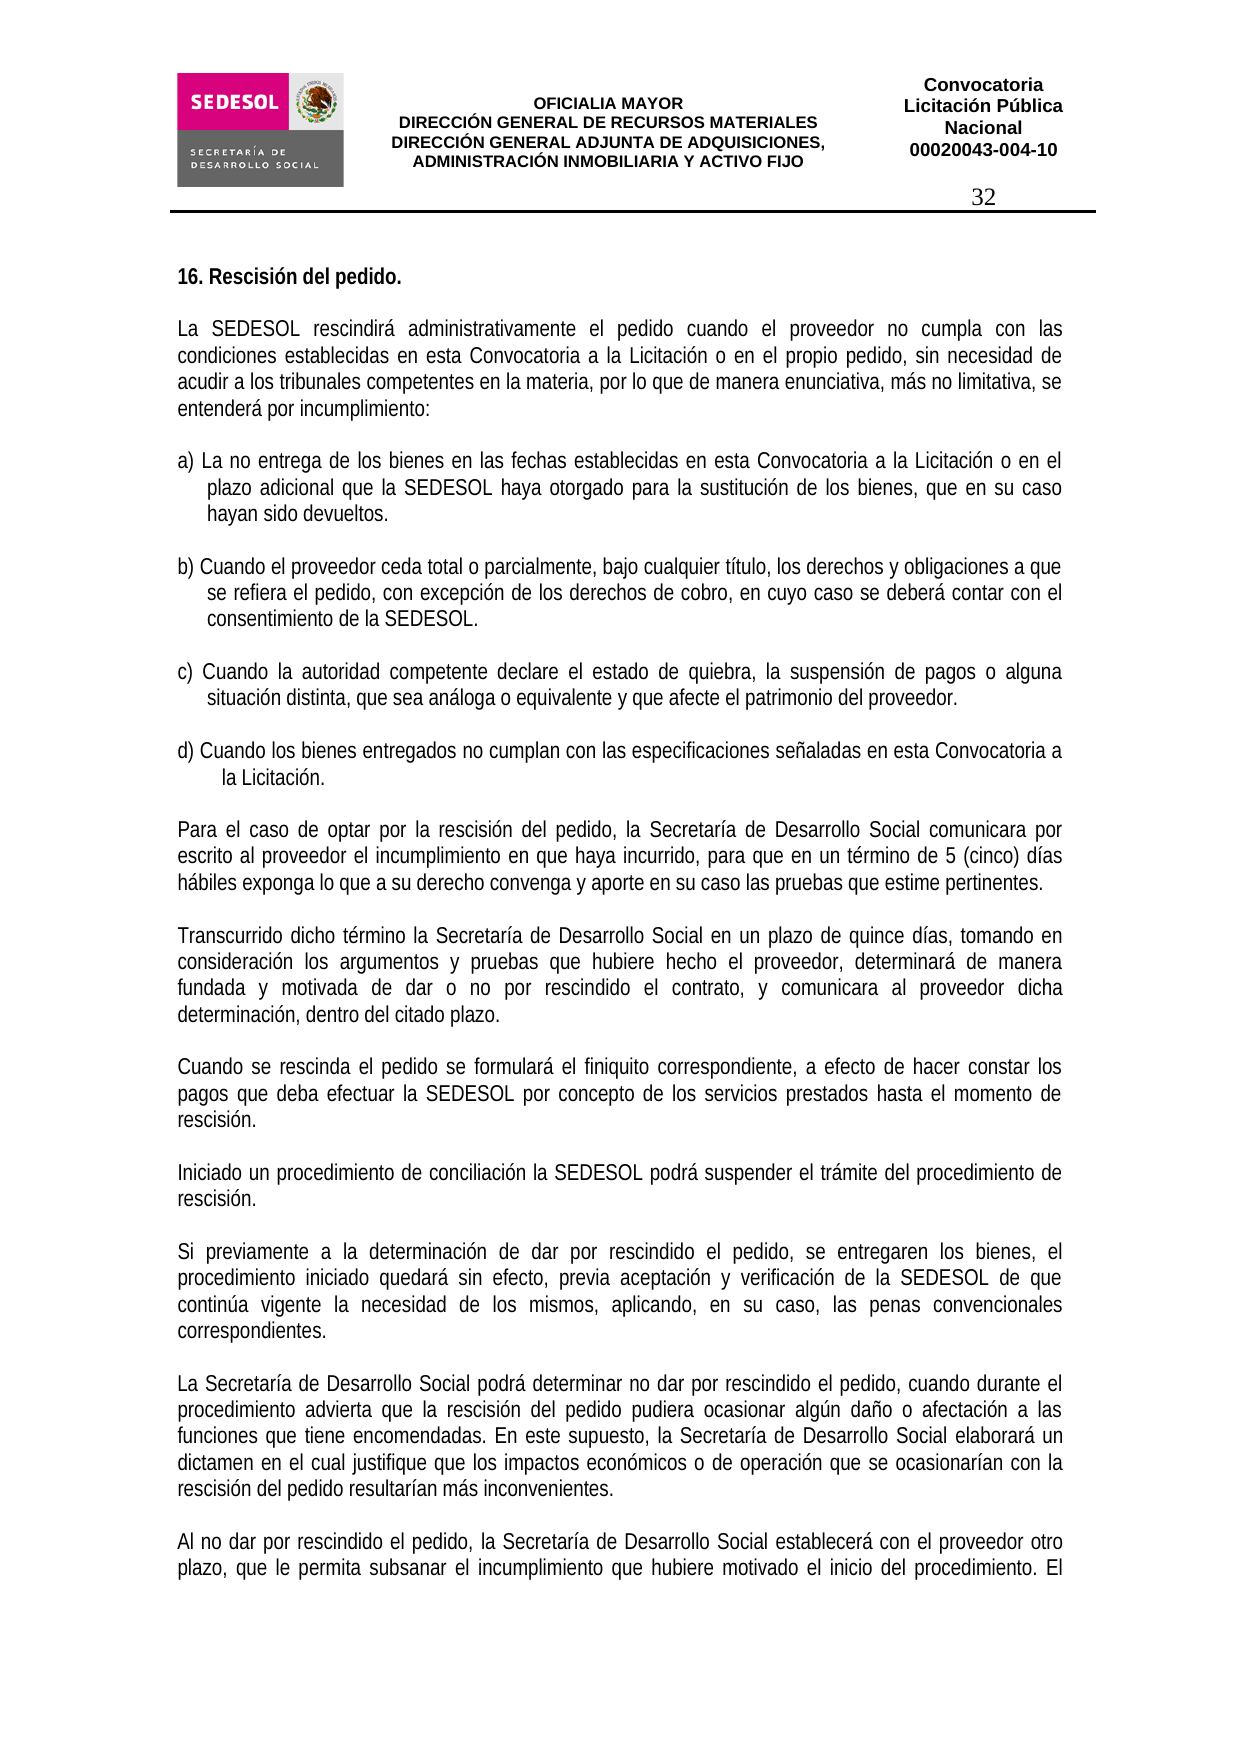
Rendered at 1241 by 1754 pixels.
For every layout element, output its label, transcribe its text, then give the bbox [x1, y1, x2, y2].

text d) Cuando los bienes entregados no cumplan con las especificaciones señaladas en esta Convocatoria a la Licitación. [177, 737, 1063, 790]
text 16. Rescisión del pedido. [177, 263, 1063, 289]
text c) Cuando la autoridad competente declare el estado de quiebra, la suspensión de pagos o alguna situación distinta, que sea análoga o equivalente y que afecte el patrimonio del proveedor. [177, 658, 1063, 711]
text Cuando se rescinda el pedido se formulará el finiquito correspondiente, a efecto de hacer constar los pagos que deba efectuar la SEDESOL por concepto de los servicios prestados hasta el momento de rescisión. [177, 1053, 1063, 1132]
text Para el caso de optar por la rescisión del pedido, la Secretaría de Desarrollo Social comunicara por escrito al proveedor el incumplimiento en que haya incurrido, para que en un término de 5 (cinco) días hábiles exponga lo que a su derecho convenga y aporte en su caso las pruebas que estime pertinentes. [177, 816, 1063, 895]
text Iniciado un procedimiento de conciliación la SEDESOL podrá suspender el trámite del procedimiento de rescisión. [177, 1159, 1063, 1211]
text La Secretaría de Desarrollo Social podrá determinar no dar por rescindido el pedido, cuando durante el procedimiento advierta que la rescisión del pedido pudiera ocasionar algún daño o afectación a las funciones que tiene encomendadas. En este supuesto, la Secretaría de Desarrollo Social elaborará un dictamen en el cual justifique que los impactos económicos o de operación que se ocasionarían con la rescisión del pedido resultarían más inconvenientes. [177, 1369, 1063, 1501]
picture [177, 73, 344, 187]
text b) Cuando el proveedor ceda total o parcialmente, bajo cualquier título, los derechos y obligaciones a que se refiera el pedido, con excepción de los derechos de cobro, en cuyo caso se deberá contar con el consentimiento de la SEDESOL. [177, 553, 1063, 632]
text Si previamente a la determinación de dar por rescindido el pedido, se entregaren los bienes, el procedimiento iniciado quedará sin efecto, previa aceptación y verificación de la SEDESOL de que continúa vigente la necesidad de los mismos, aplicando, en su caso, las penas convencionales correspondientes. [177, 1238, 1063, 1343]
text Transcurrido dicho término la Secretaría de Desarrollo Social en un plazo de quince días, tomando en consideración los argumentos y pruebas que hubiere hecho el proveedor, determinará de manera fundada y motivada de dar o no por rescindido el contrato, y comunicara al proveedor dicha determinación, dentro del citado plazo. [177, 922, 1063, 1027]
text La SEDESOL rescindirá administrativamente el pedido cuando el proveedor no cumpla con las condiciones establecidas en esta Convocatoria a la Licitación o en el propio pedido, sin necesidad de acudir a los tribunales competentes en la materia, por lo que de manera enunciativa, más no limitativa, se entenderá por incumplimiento: [177, 315, 1063, 421]
text a) La no entrega de los bienes en las fechas establecidas en esta Convocatoria a la Licitación o en el plazo adicional que la SEDESOL haya otorgado para la sustitución de los bienes, que en su caso hayan sido devueltos. [177, 447, 1063, 526]
